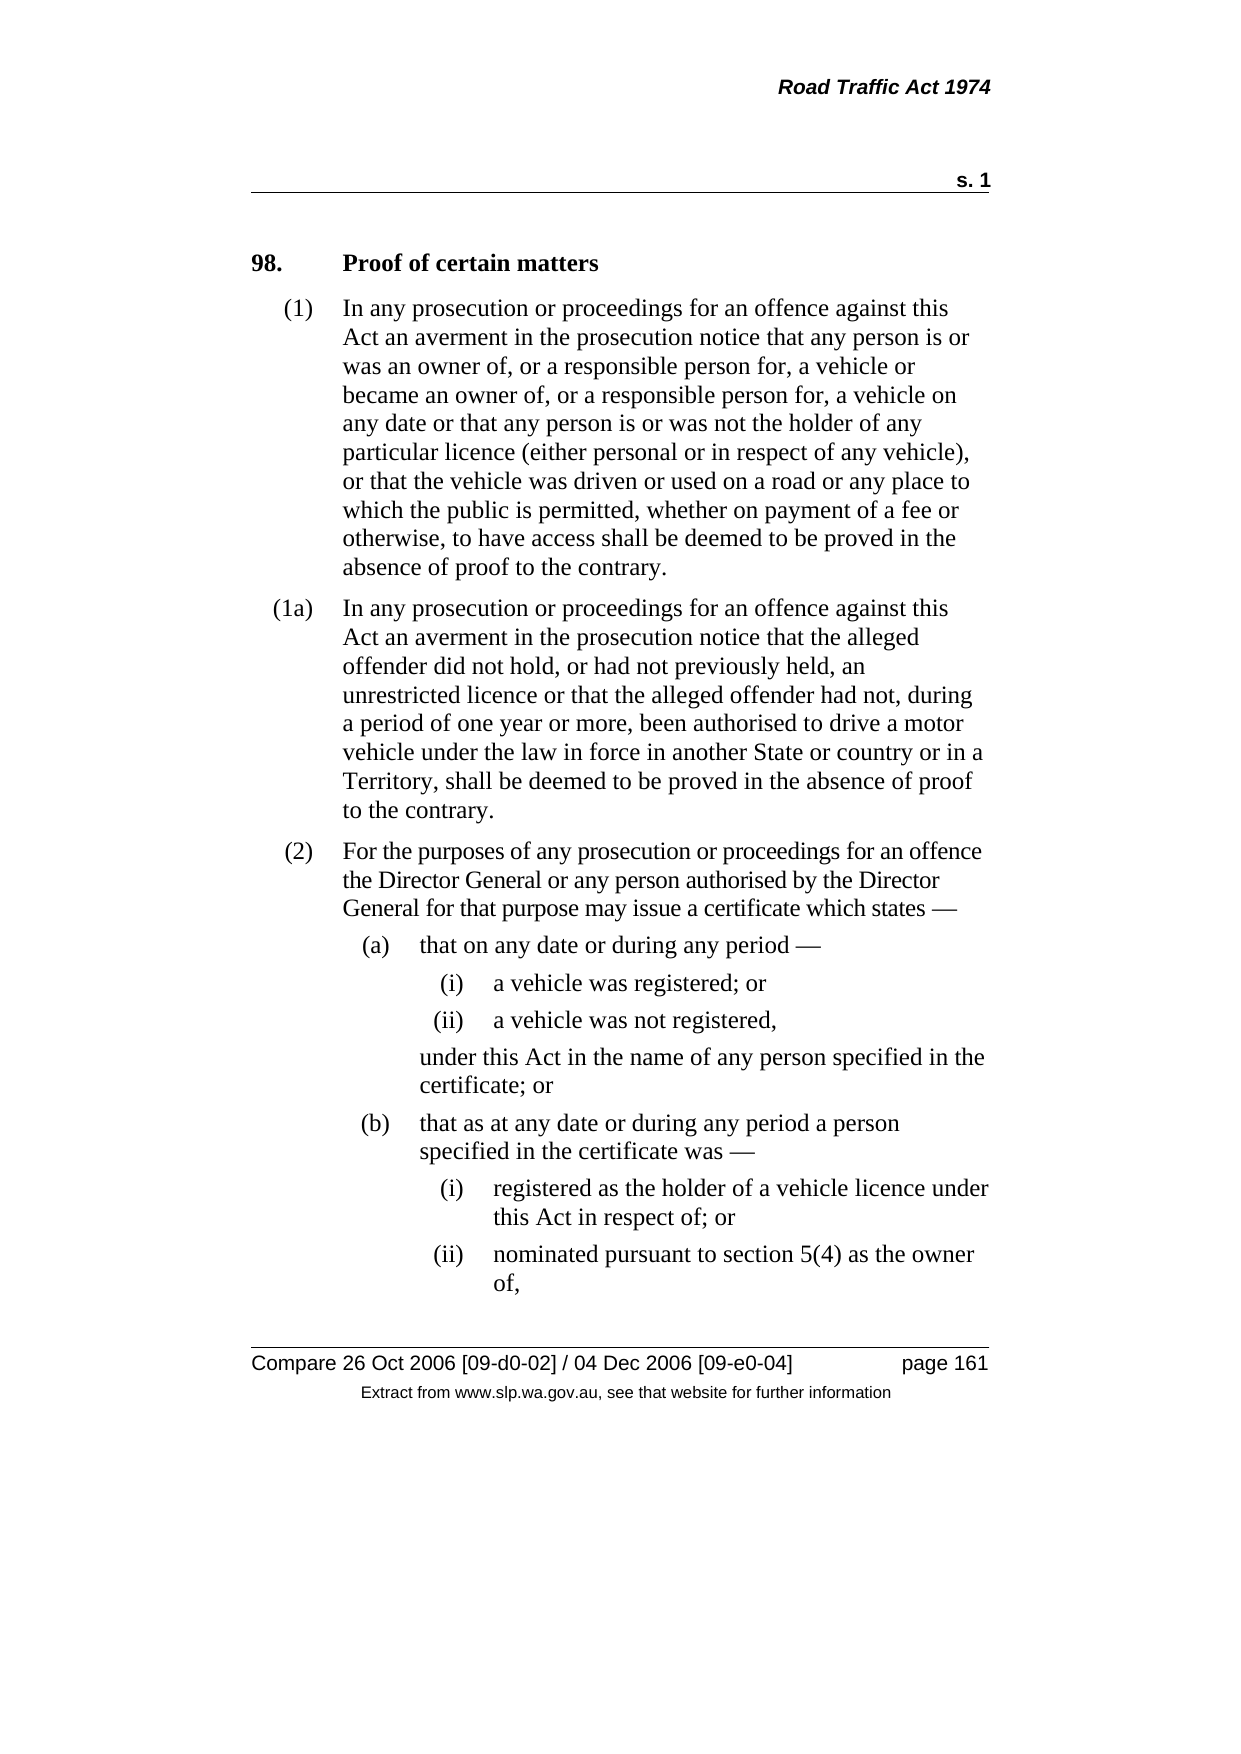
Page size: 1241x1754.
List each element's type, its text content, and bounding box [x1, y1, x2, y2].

text (ii) a vehicle was not registered, [251, 1005, 989, 1033]
text (ii) nominated pursuant to section 5(4) as the owner of, [251, 1239, 989, 1297]
text (a) that on any date or during any period — [251, 931, 989, 959]
text (i) registered as the holder of a vehicle licence under this Act in respect of; or [251, 1173, 989, 1231]
text (1) In any prosecution or proceedings for an offence against this Act an averment in the prosecution notice that any person is or was an owner of, or a responsible person for, a vehicle or became an owner of, or a responsible person for, a vehicle on any date or that any person is or was not the holder of any particular licence (either personal or in respect of any vehicle), or that the vehicle was driven or used on a road or any place to which the public is permitted, whether on payment of a fee or otherwise, to have access shall be deemed to be proved in the absence of proof to the contrary. [251, 293, 989, 581]
text (2) For the purposes of any prosecution or proceedings for an offence the Director General or any person authorised by the Director General for that purpose may issue a certificate which states — [251, 836, 989, 922]
text (1a) In any prosecution or proceedings for an offence against this Act an averment in the prosecution notice that the alleged offender did not hold, or had not previously held, an unrestricted licence or that the alleged offender had not, during a period of one year or more, been authorised to drive a motor vehicle under the law in force in another State or country or in a Territory, shall be deemed to be proved in the absence of proof to the contrary. [251, 593, 989, 823]
text under this Act in the name of any person specified in the certificate; or [251, 1042, 989, 1099]
subtitle 98. Proof of certain matters [251, 248, 989, 277]
text (i) a vehicle was registered; or [251, 968, 989, 996]
text (b) that as at any date or during any period a person specified in the certificate was — [251, 1108, 989, 1165]
